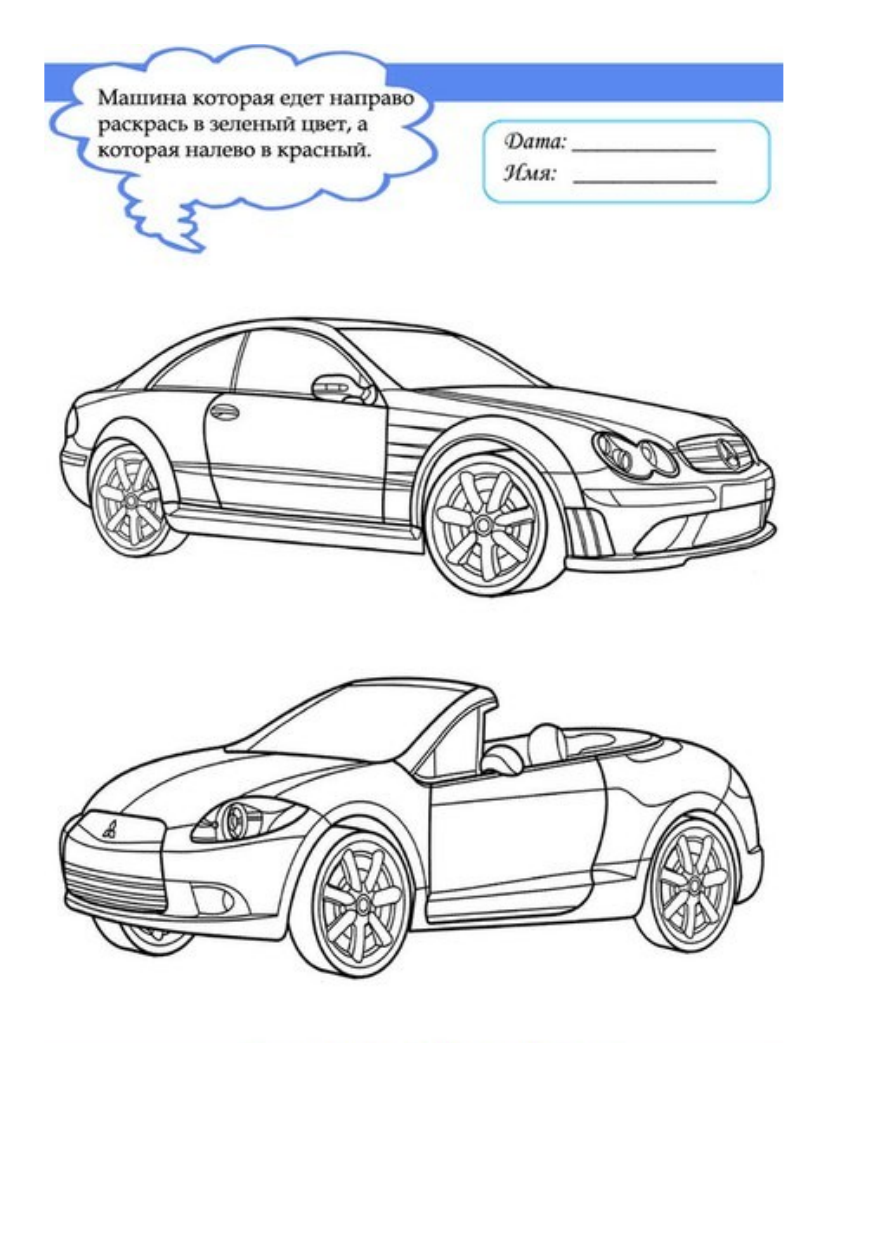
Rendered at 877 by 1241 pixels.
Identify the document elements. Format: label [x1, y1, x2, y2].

picture [44, 44, 784, 1043]
